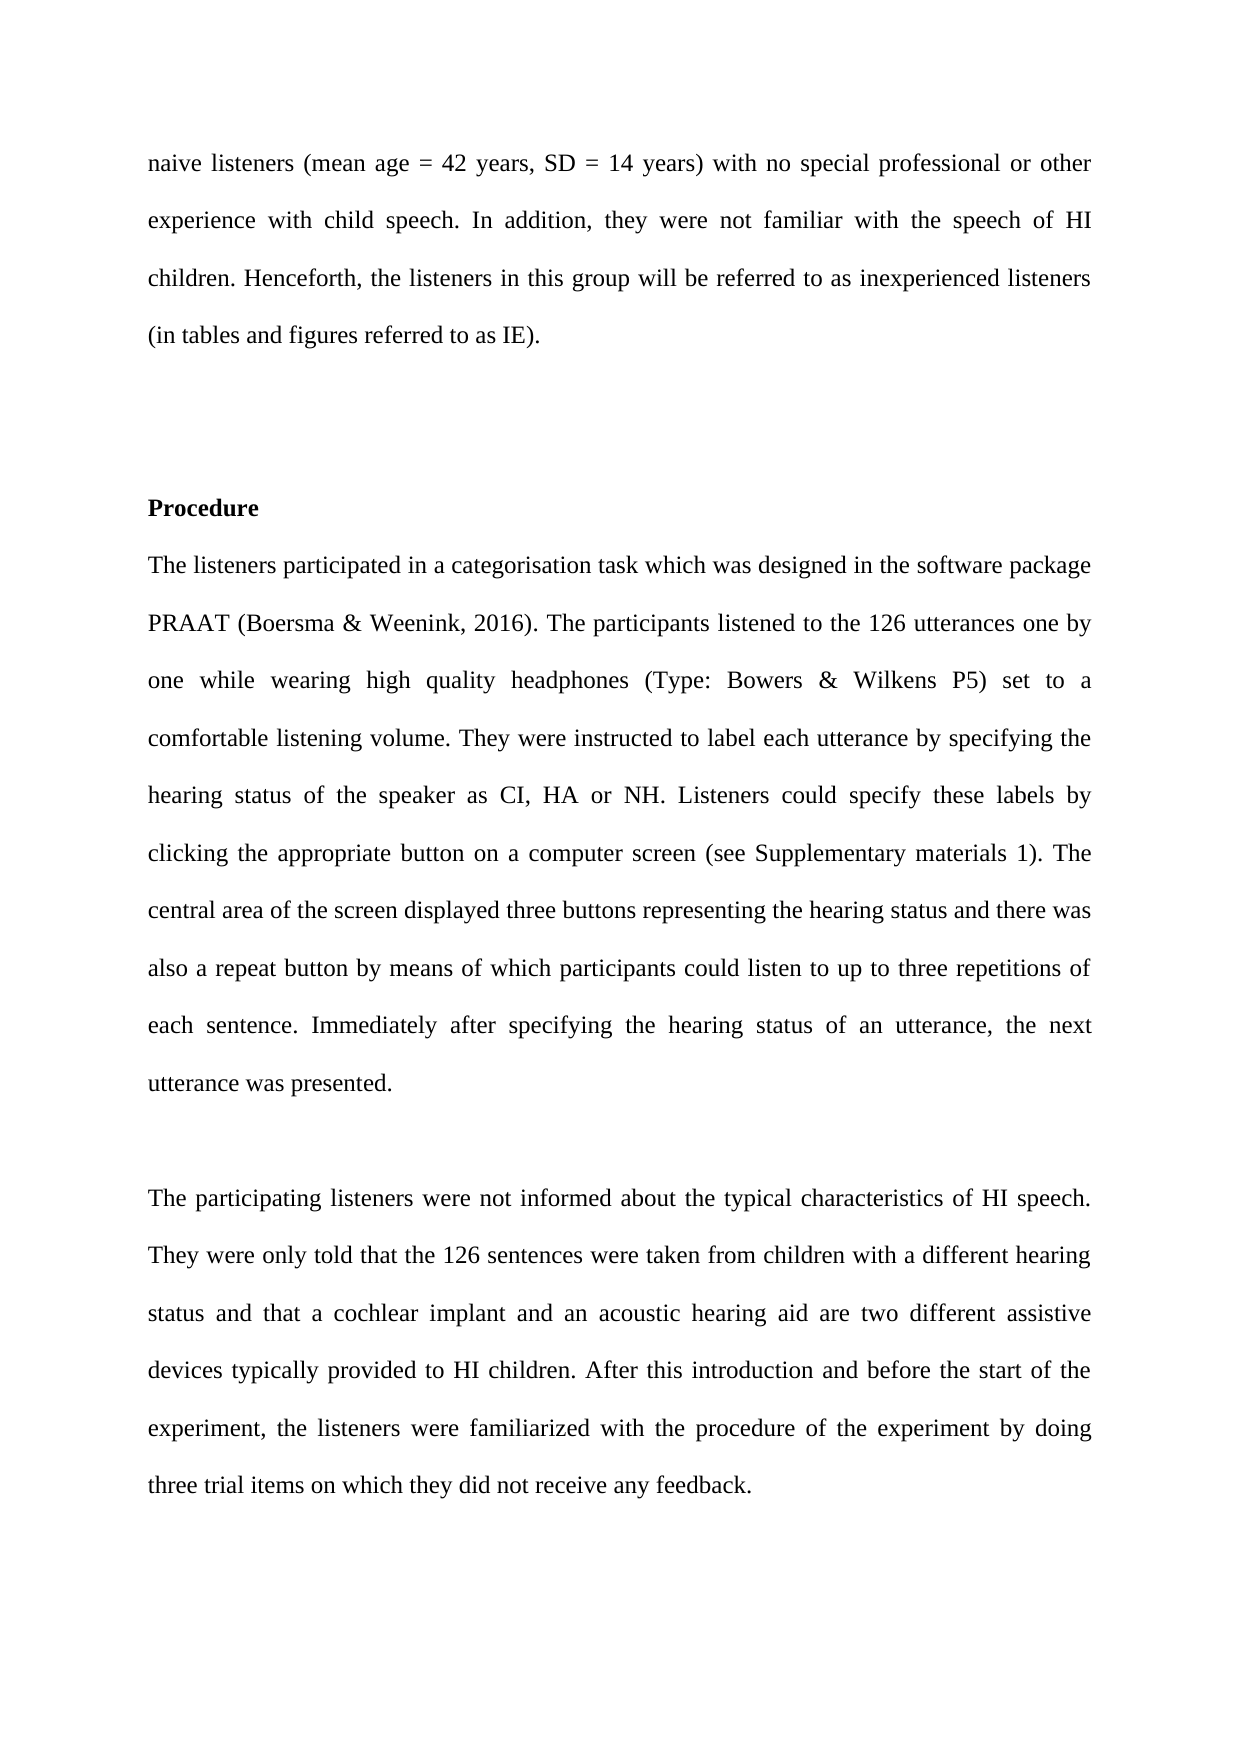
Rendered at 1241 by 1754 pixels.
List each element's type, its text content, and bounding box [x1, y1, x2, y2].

text The listeners participated in a categorisation task which was designed in the software package PRAAT (Boersma & Weenink, 2016). The participants listened to the 126 utterances one by one while wearing high quality headphones (Type: Bowers & Wilkens P5) set to a comfortable listening volume. They were instructed to label each utterance by specifying the hearing status of the speaker as CI, HA or NH. Listeners could specify these labels by clicking the appropriate button on a computer screen (see Supplementary materials 1). The central area of the screen displayed three buttons representing the hearing status and there was also a repeat button by means of which participants could listen to up to three repetitions of each sentence. Immediately after specifying the hearing status of an utterance, the next utterance was presented. [148, 550, 1093, 1096]
text The participating listeners were not informed about the typical characteristics of HI speech. They were only told that the 126 sentences were taken from children with a different hearing status and that a cochlear implant and an acoustic hearing aid are two different assistive devices typically provided to HI children. After this introduction and before the start of the experiment, the listeners were familiarized with the procedure of the experiment by doing three trial items on which they did not receive any feedback. [148, 1183, 1093, 1499]
text Procedure [148, 493, 1093, 521]
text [148, 148, 1093, 349]
